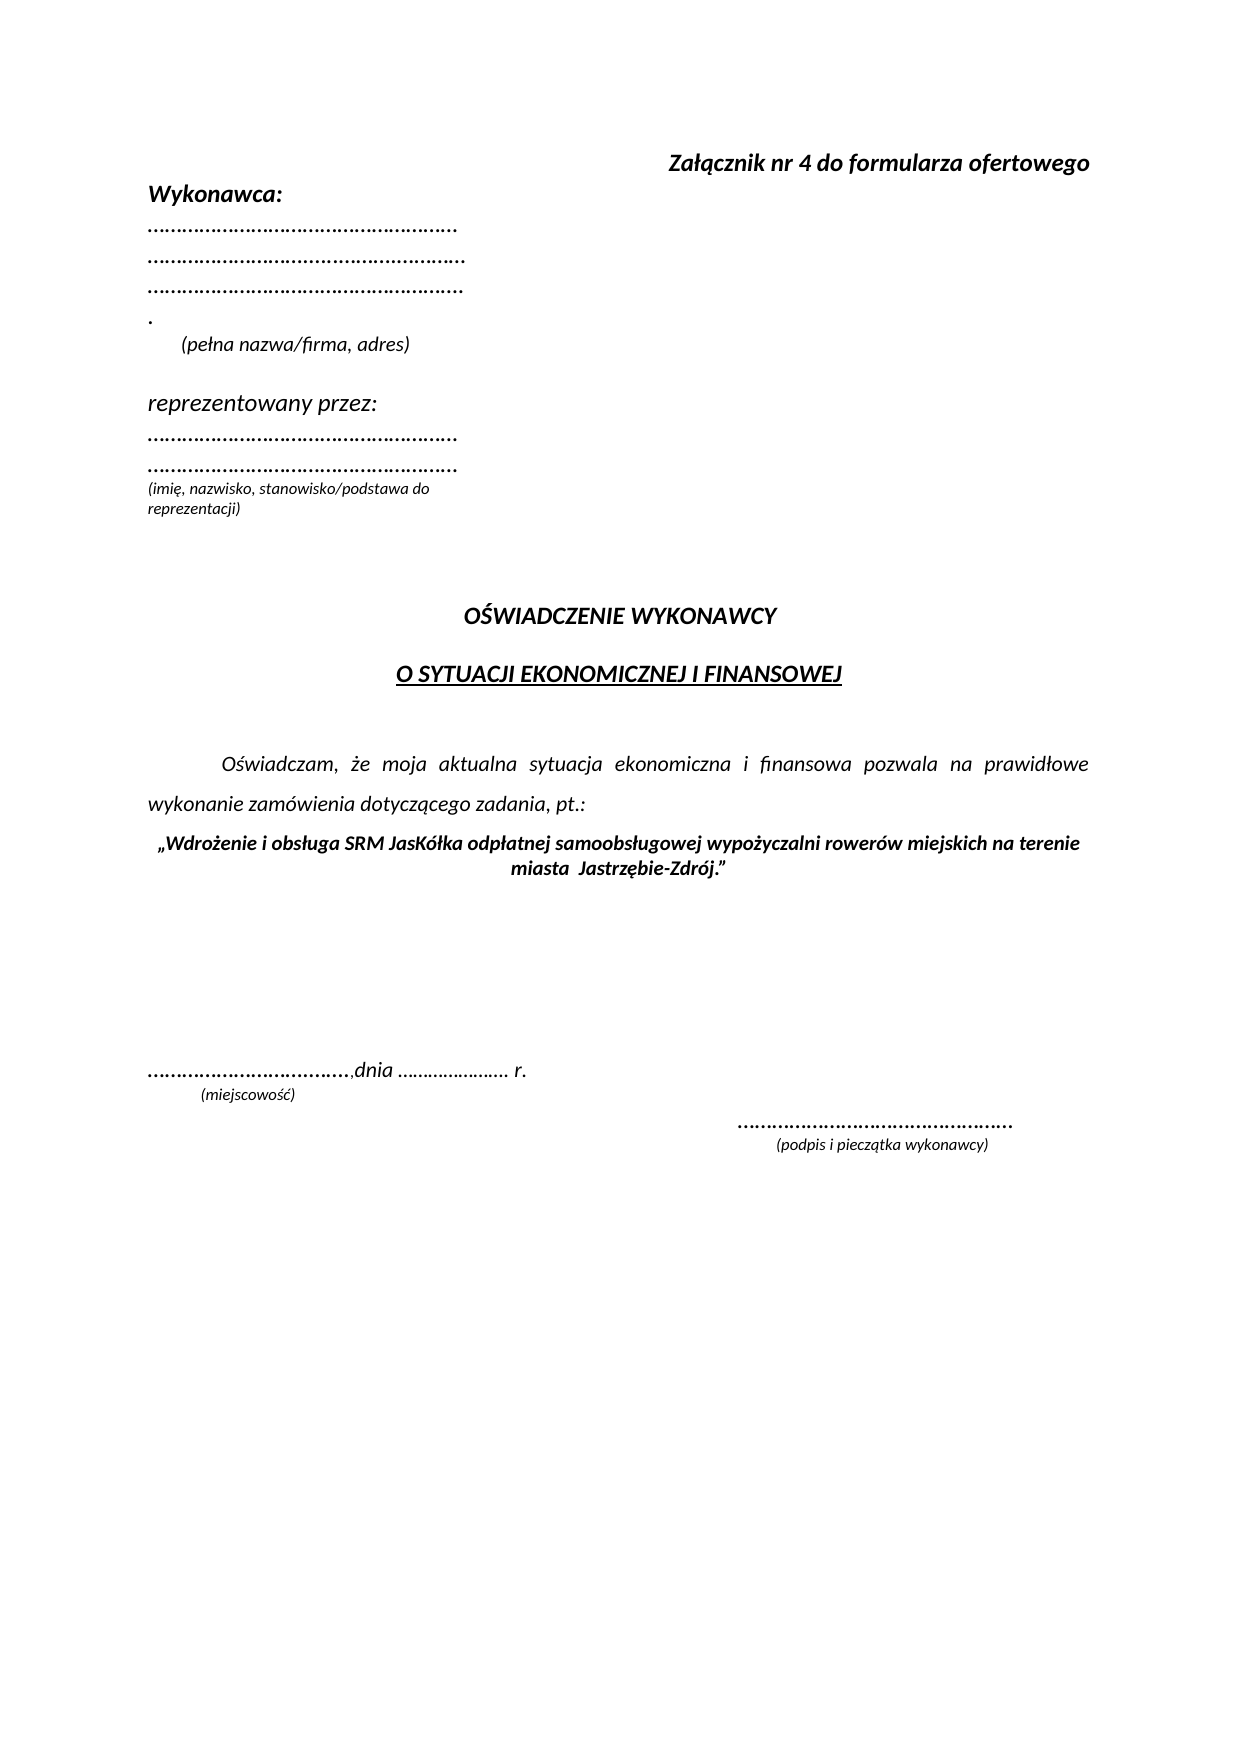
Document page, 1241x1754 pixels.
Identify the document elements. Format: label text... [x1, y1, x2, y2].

text ……………………….…….,dnia …………………. r. [148, 1053, 1093, 1084]
text Załącznik nr 4 do formularza ofertowego [148, 148, 1093, 178]
text ………………………………………… [148, 1104, 1093, 1135]
text OŚWIADCZENIE WYKONAWCY [148, 600, 1093, 631]
text „Wdrożenie i obsługa SRM JasKółka odpłatnej samoobsługowej wypożyczalni rowerów miejskich na terenie miasta Jastrzębie-Zdrój.” [148, 830, 1093, 881]
text (podpis i pieczątka wykonawcy) [738, 1135, 1093, 1155]
text reprezentowany przez: [148, 387, 1093, 417]
text ……………………….…..……….………… [148, 239, 472, 270]
text Wykonawca: [148, 178, 1093, 209]
text O SYTUACJI EKONOMICZNEJ I FINANSOWEJ [148, 658, 1093, 689]
text (miejscowość) [148, 1084, 1093, 1104]
text ……………………………………………….. [148, 270, 472, 331]
text (imię, nazwisko, stanowisko/podstawa do reprezentacji) [148, 478, 472, 519]
text Oświadczam, że moja aktualna sytuacja ekonomiczna i finansowa pozwala na prawidłowe wykonanie zamówienia dotyczącego zadania, pt.: [148, 750, 1093, 816]
text (pełna nazwa/firma, adres) [148, 331, 472, 356]
text ……………………………………………………………………………………………… [148, 417, 472, 478]
text ……………………………………………… [148, 209, 472, 239]
